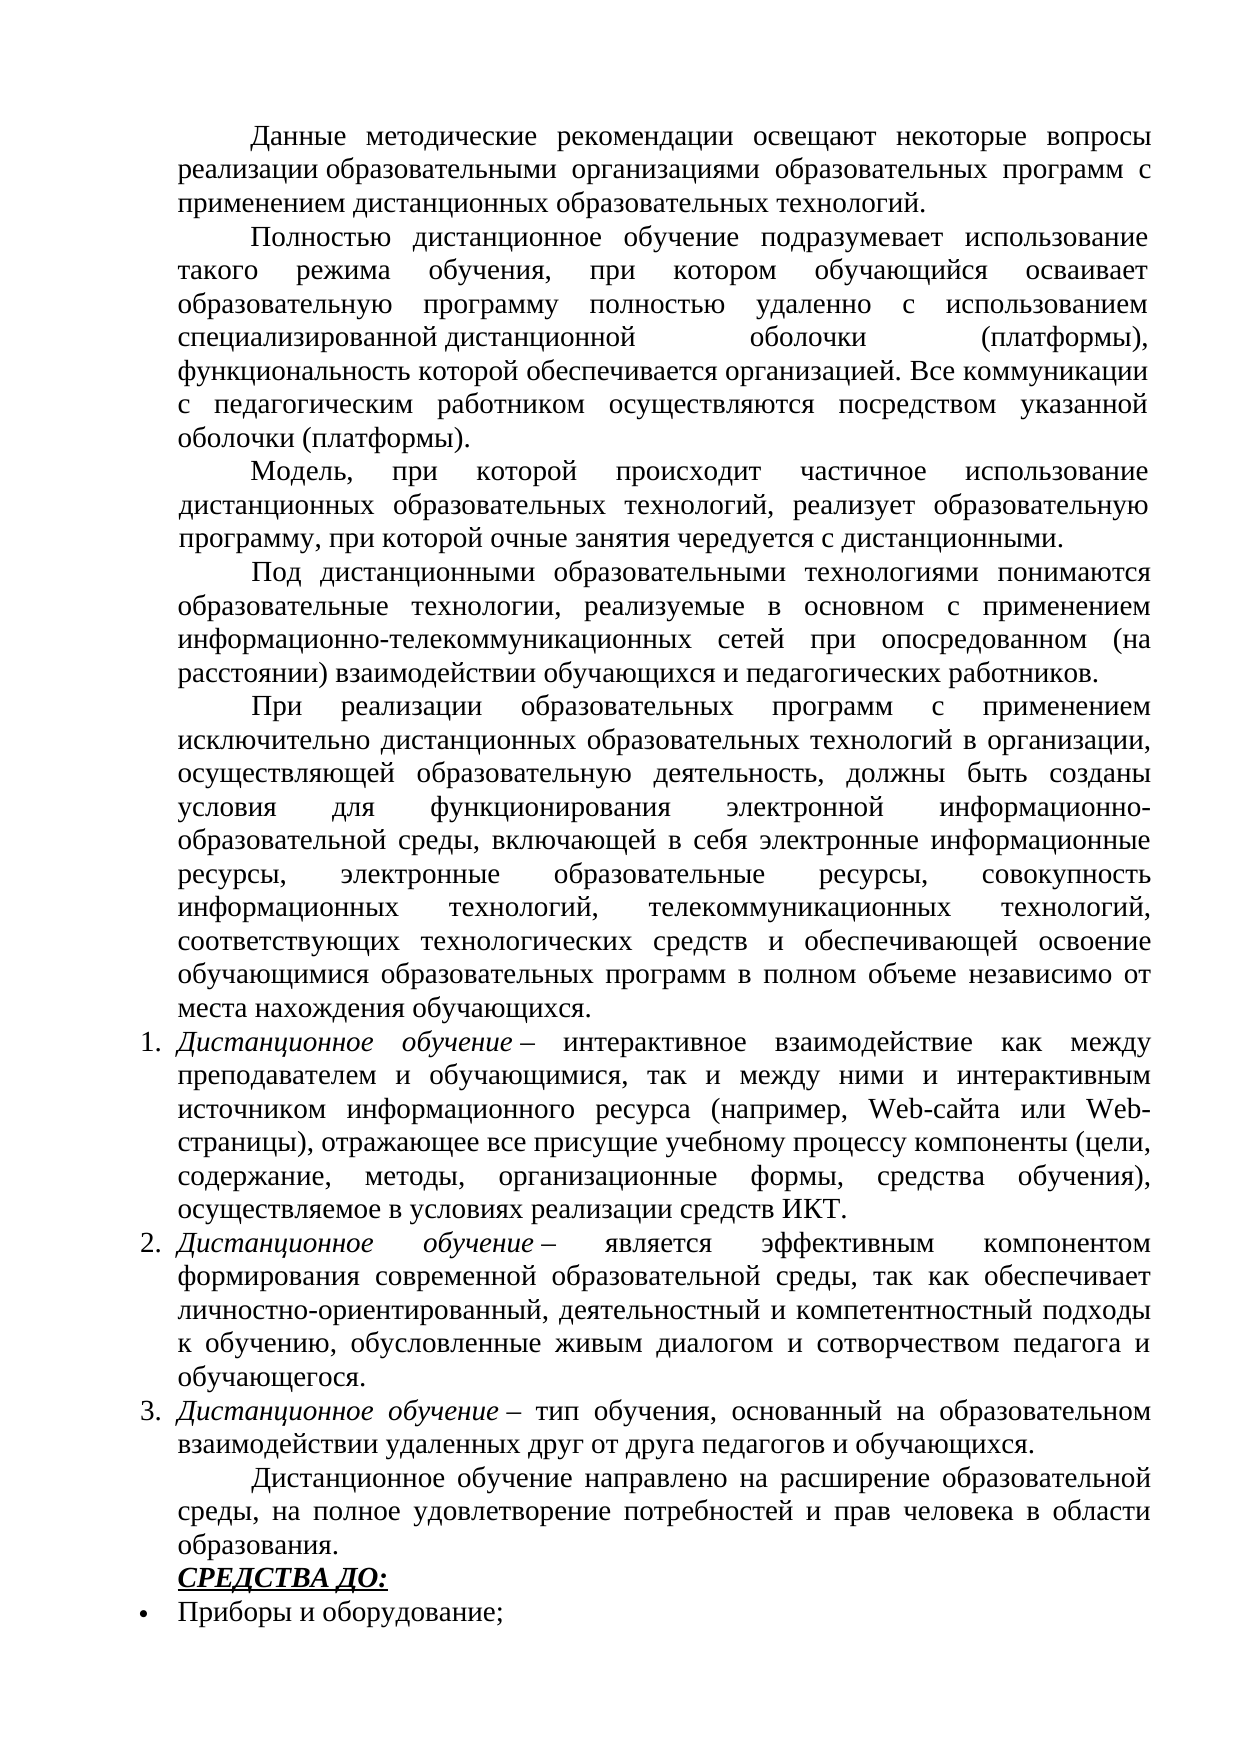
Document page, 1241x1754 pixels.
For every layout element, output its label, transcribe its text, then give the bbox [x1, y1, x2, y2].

text При реализации образовательных программ с применением исключительно дистанционных образовательных технологий в организации, осуществляющей образовательную деятельность, должны быть созданы условия для функционирования электронной информационно-образовательной среды, включающей в себя электронные информационные ресурсы, электронные образовательные ресурсы, совокупность информационных технологий, телекоммуникационных технологий, соответствующих технологических средств и обеспечивающей освоение обучающимися образовательных программ в полном объеме независимо от места нахождения обучающихся. [177, 688, 1152, 1024]
list Дистанционное обучение – является эффективным компонентом формирования современной образовательной среды, так как обеспечивает личностно-ориентированный, деятельностный и компетентностный подходы к обучению, обусловленные живым диалогом и сотворчеством педагога и обучающегося. [140, 1225, 1152, 1393]
list Дистанционное обучение – тип обучения, основанный на образовательном взаимодействии удаленных друг от друга педагогов и обучающихся. [140, 1393, 1152, 1460]
text СРЕДСТВА ДО: [177, 1560, 1152, 1594]
list Дистанционное обучение – интерактивное взаимодействие как между преподавателем и обучающимися, так и между ними и интерактивным источником информационного ресурса (например, Web-сайта или Web-страницы), отражающее все присущие учебному процессу компоненты (цели, содержание, методы, организационные формы, средства обучения), осуществляемое в условиях реализации средств ИКТ. [140, 1024, 1152, 1225]
text Полностью дистанционное обучение подразумевает использование такого режима обучения, при котором обучающийся осваивает образовательную программу полностью удаленно с использованием специализированной дистанционной оболочки (платформы), функциональность которой обеспечивается организацией. Все коммуникации с педагогическим работником осуществляются посредством указанной оболочки (платформы). [177, 219, 1149, 453]
text Модель, при которой происходит частичное использование дистанционных образовательных технологий, реализует образовательную программу, при которой очные занятия чередуется с дистанционными. [179, 453, 1149, 554]
text Под дистанционными образовательными технологиями понимаются образовательные технологии, реализуемые в основном с применением информационно-телекоммуникационных сетей при опосредованном (на расстоянии) взаимодействии обучающихся и педагогических работников. [177, 554, 1152, 688]
text Дистанционное обучение направлено на расширение образовательной среды, на полное удовлетворение потребностей и прав человека в области образования. [177, 1460, 1152, 1560]
list Приборы и оборудование; [140, 1594, 1152, 1627]
text Данные методические рекомендации освещают некоторые вопросы реализации образовательными организациями образовательных программ с применением дистанционных образовательных технологий. [177, 118, 1152, 219]
